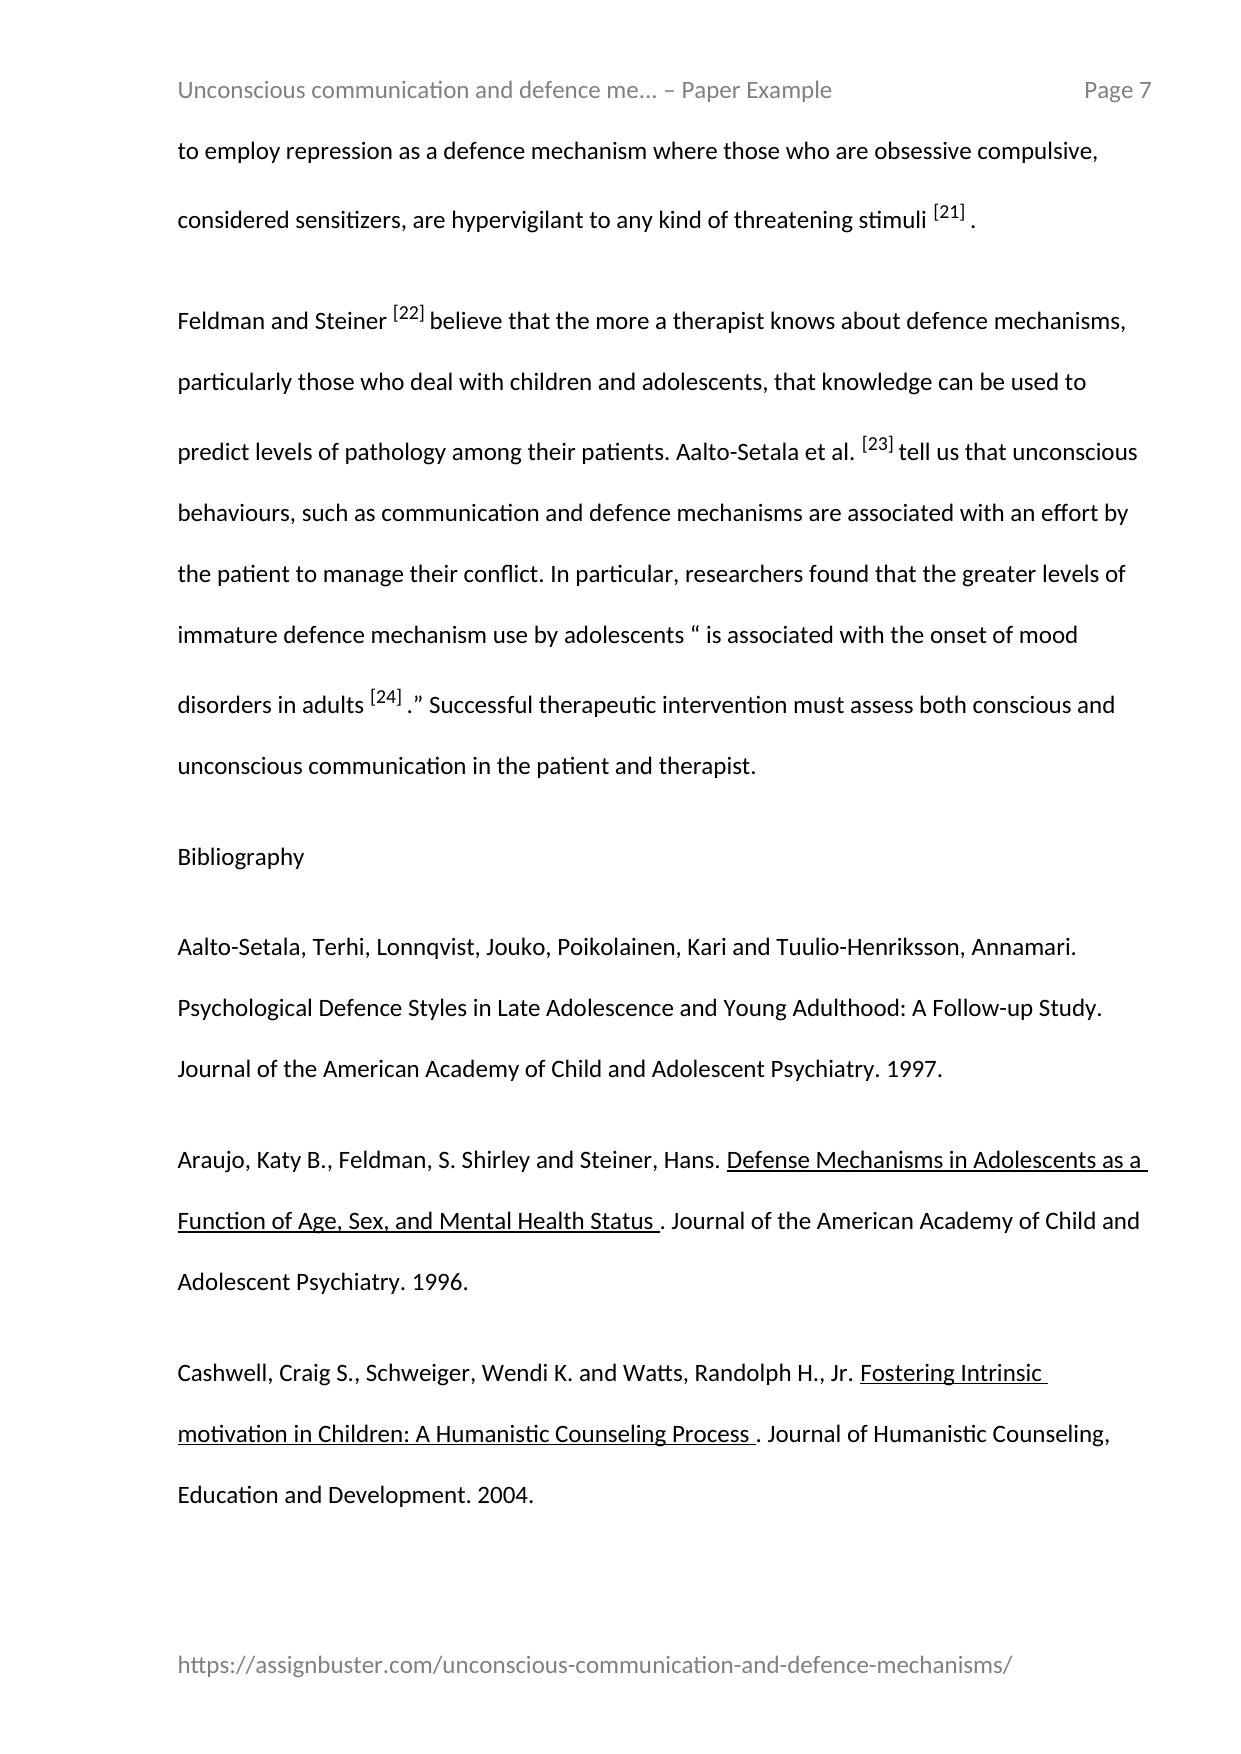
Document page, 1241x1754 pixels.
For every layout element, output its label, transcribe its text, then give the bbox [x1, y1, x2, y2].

text Aalto-Setala, Terhi, Lonnqvist, Jouko, Poikolainen, Kari and Tuulio-Henriksson, Annamari. Psychological Defence Styles in Late Adolescence and Young Adulthood: A Follow-up Study. Journal of the American Academy of Child and Adolescent Psychiatry. 1997. [177, 931, 1152, 1084]
text Feldman and Steiner [22] believe that the more a therapist knows about defence mechanisms, particularly those who deal with children and adolescents, that knowledge can be used to predict levels of pathology among their patients. Aalto-Setala et al. [23] tell us that unconscious behaviours, such as communication and defence mechanisms are associated with an effort by the patient to manage their conflict. In particular, researchers found that the greater levels of immature defence mechanism use by adolescents “ is associated with the onset of mood disorders in adults [24] .” Successful therapeutic intervention must assess both conscious and unconscious communication in the patient and therapist. [177, 300, 1152, 781]
text Araujo, Katy B., Feldman, S. Shirley and Steiner, Hans. Defense Mechanisms in Adolescents as a Function of Age, Sex, and Mental Health Status . Journal of the American Academy of Child and Adolescent Psychiatry. 1996. [177, 1144, 1152, 1297]
text Cashwell, Craig S., Schweiger, Wendi K. and Watts, Randolph H., Jr. Fostering Intrinsic motivation in Children: A Humanistic Counseling Process . Journal of Humanistic Counseling, Education and Development. 2004. [177, 1357, 1152, 1509]
text Bibliography [177, 841, 1152, 871]
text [177, 135, 1152, 235]
